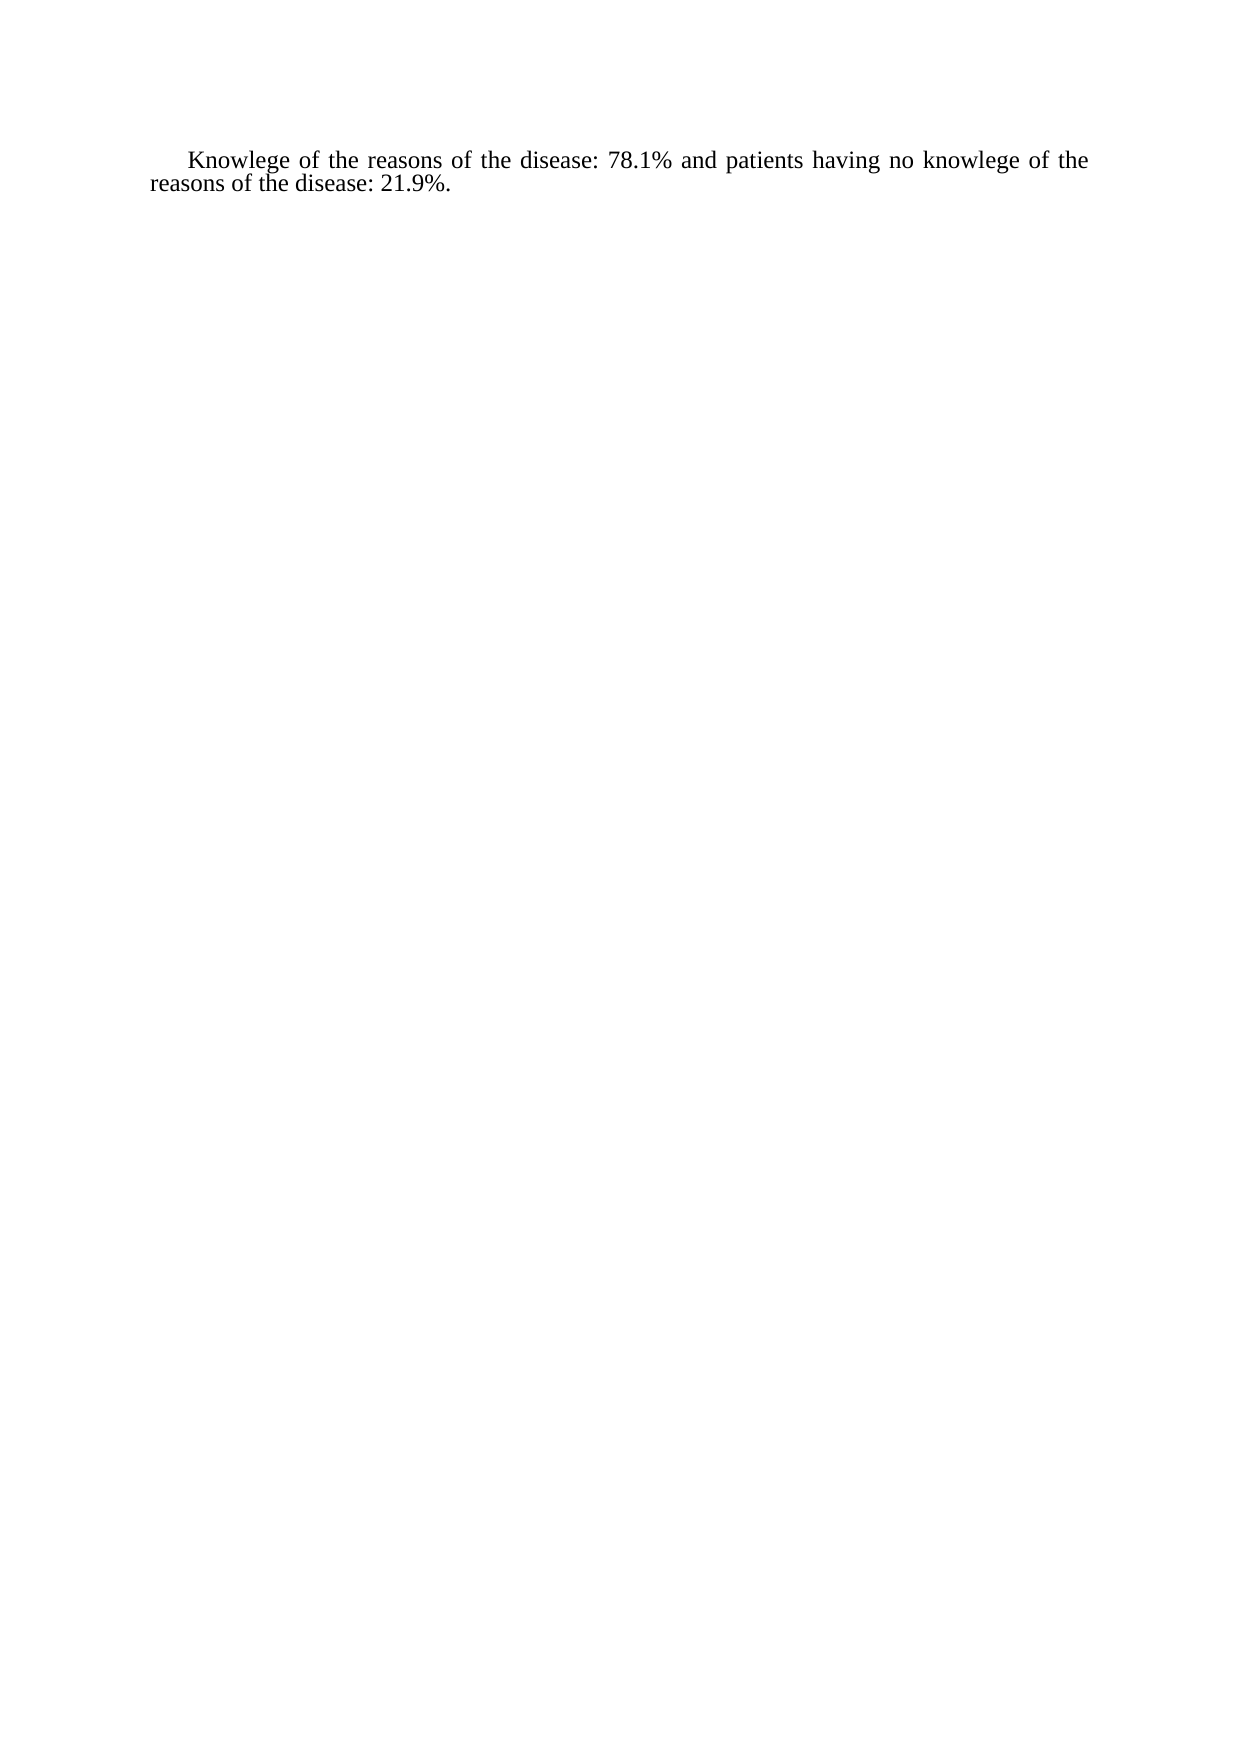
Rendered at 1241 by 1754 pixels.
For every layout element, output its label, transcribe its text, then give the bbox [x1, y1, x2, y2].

text Knowlege of the reasons of the disease: 78.1% and patients having no knowlege of the reasons of the disease: 21.9%. [150, 150, 1090, 196]
